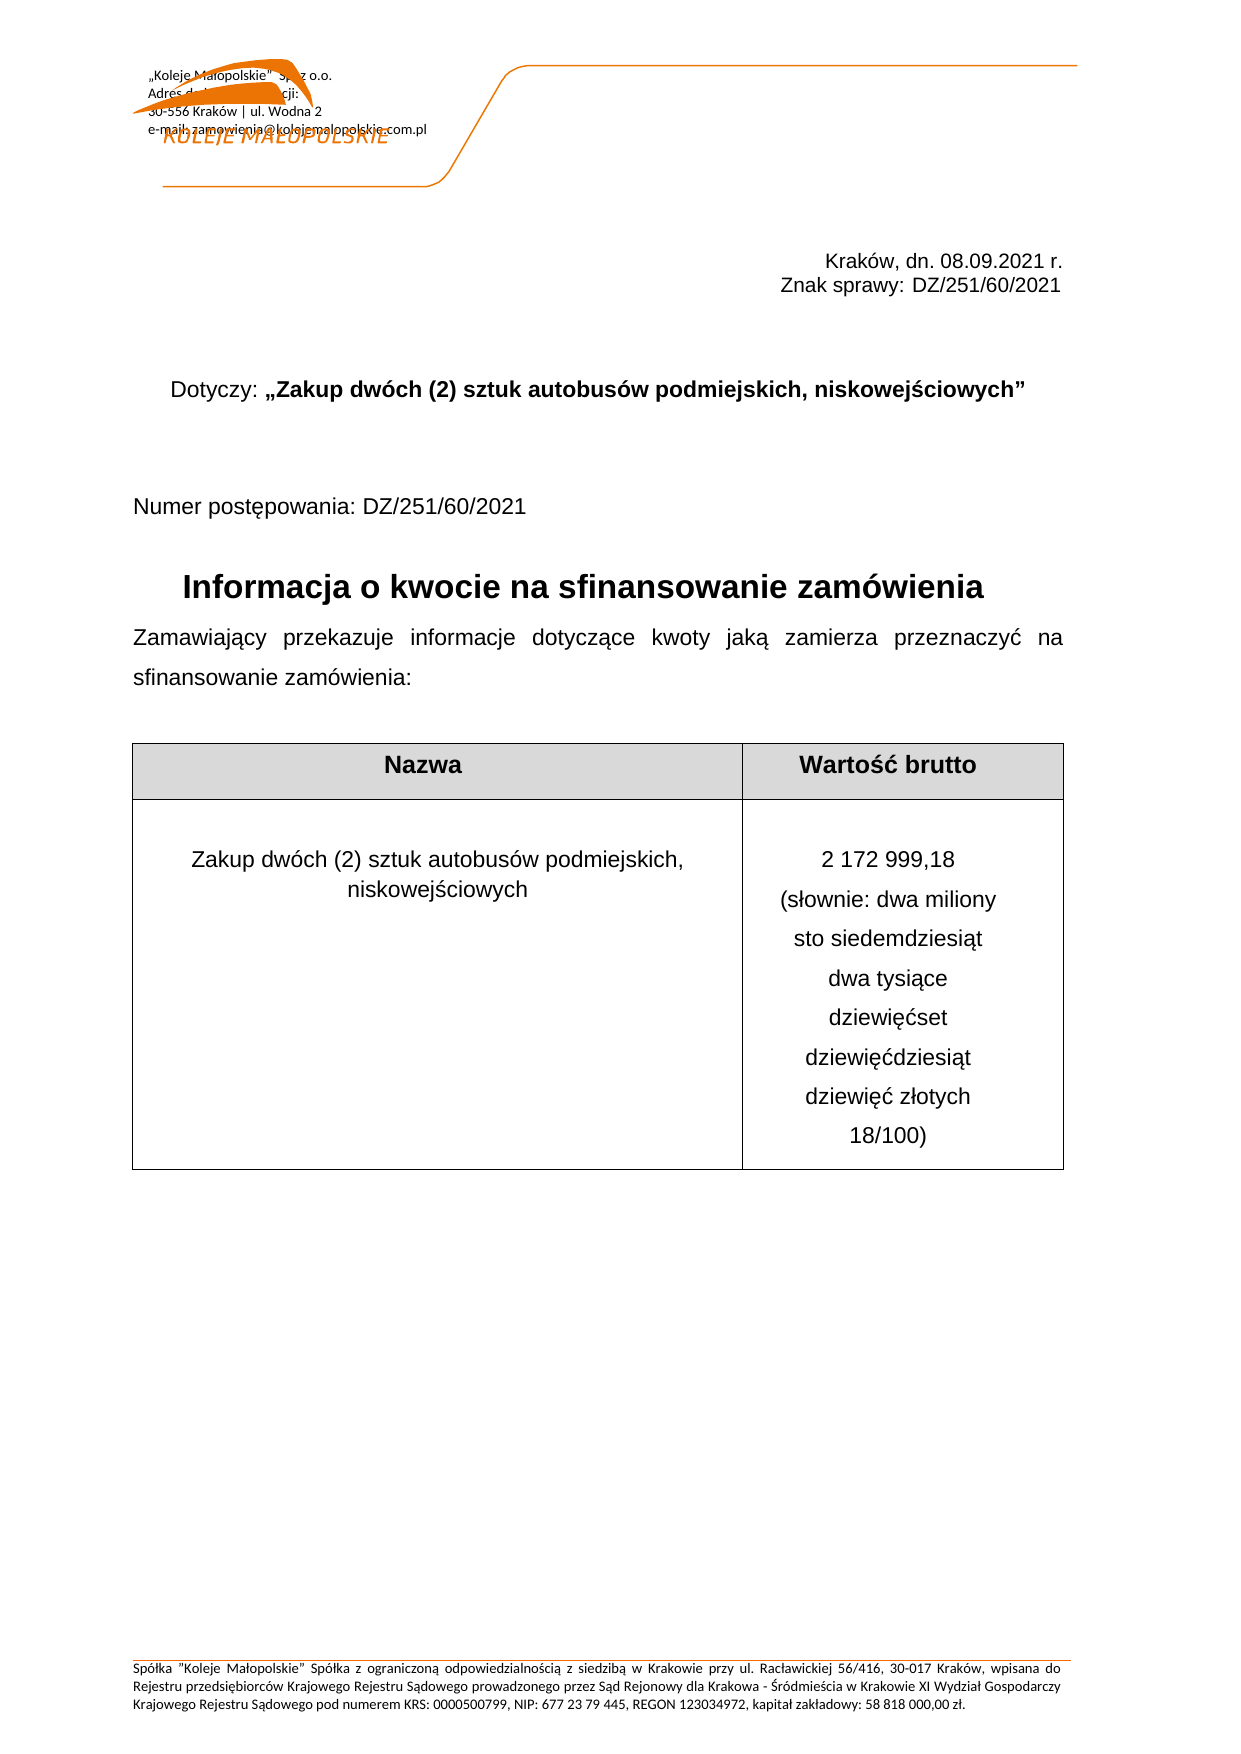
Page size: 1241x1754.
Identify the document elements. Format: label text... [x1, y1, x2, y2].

text Dotyczy: „Zakup dwóch (2) sztuk autobusów podmiejskich, niskowejściowych” [133, 376, 1063, 403]
table_cell 2 172 999,18 (słownie: dwa miliony sto siedemdziesiąt dwa tysiące dziewięćset dziewięćdziesiąt dziewięć złotych 18/100) [743, 800, 1063, 1169]
text Kraków, dn. 08.09.2021 r. [133, 249, 1063, 273]
text Zamawiający przekazuje informacje dotyczące kwoty jaką zamierza przeznaczyć na sfinansowanie zamówienia: [133, 624, 1064, 690]
table_header Nazwa [133, 744, 742, 799]
text Znak sprawy: DZ/251/60/2021 [133, 273, 1063, 297]
text Informacja o kwocie na sfinansowanie zamówienia [162, 567, 1004, 605]
text Numer postępowania: DZ/251/60/2021 [133, 493, 1063, 520]
table_cell Zakup dwóch (2) sztuk autobusów podmiejskich, niskowejściowych [133, 800, 742, 1169]
table_header Wartość brutto [743, 744, 1063, 799]
